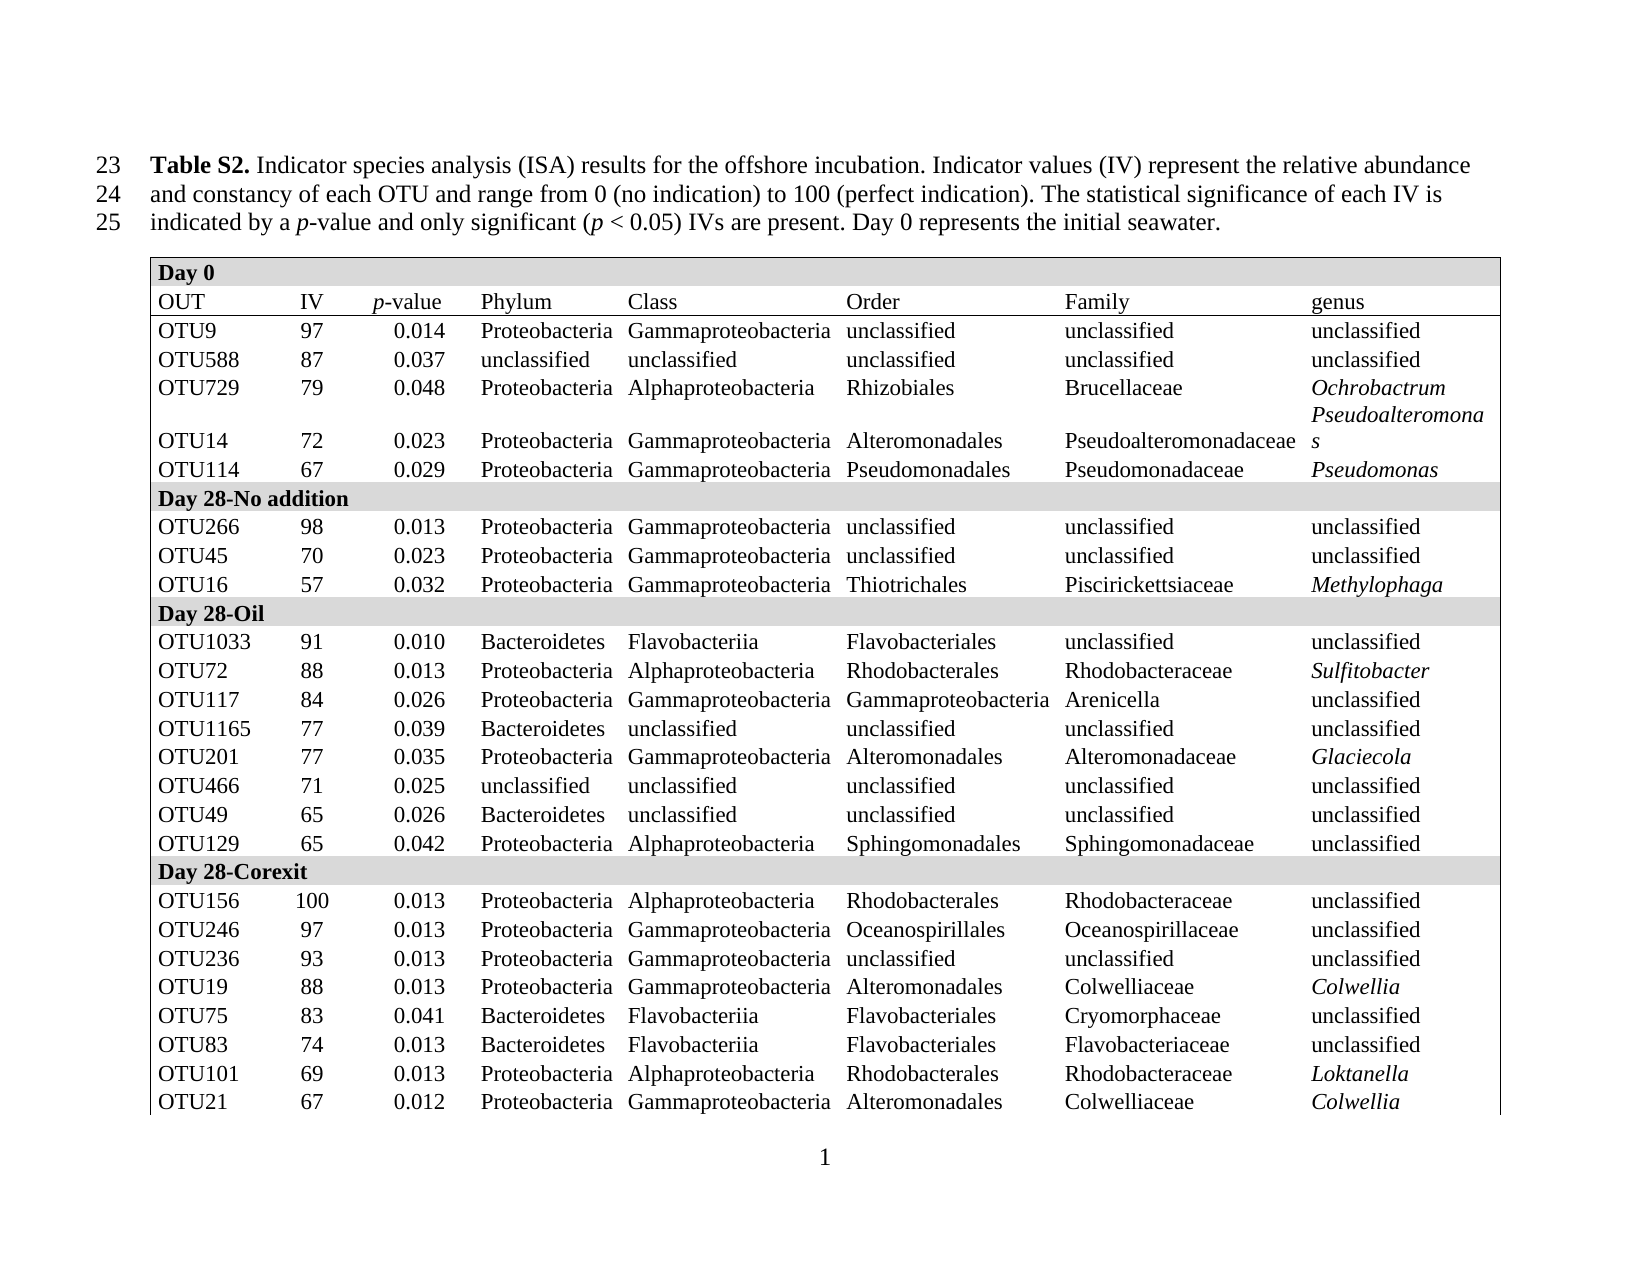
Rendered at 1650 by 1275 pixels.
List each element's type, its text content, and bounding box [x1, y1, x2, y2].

table_cell Loktanella [1304, 1057, 1500, 1086]
table_cell unclassified [1304, 827, 1500, 856]
table_cell unclassified [1304, 799, 1500, 827]
table_cell unclassified [620, 712, 839, 741]
table_cell Day 28-Oil [151, 597, 366, 626]
table_cell unclassified [620, 343, 839, 372]
table_cell Class [620, 286, 839, 314]
table_header [258, 258, 366, 286]
table_cell OTU72 [151, 655, 258, 683]
table_cell Proteobacteria [473, 540, 620, 568]
table_cell unclassified [1304, 942, 1500, 971]
table_cell unclassified [1304, 684, 1500, 712]
table_cell OTU14 [151, 401, 258, 453]
table_cell Proteobacteria [473, 827, 620, 856]
table_cell OTU16 [151, 569, 258, 597]
table_cell 0.023 [366, 540, 473, 568]
table_cell OTU1165 [151, 712, 258, 741]
table_cell Proteobacteria [473, 569, 620, 597]
table_cell Sphingomonadaceae [1057, 827, 1304, 856]
table_cell [473, 856, 620, 885]
table_cell Flavobacteriia [620, 626, 839, 655]
table_cell [1304, 482, 1500, 511]
table_cell Proteobacteria [473, 1086, 620, 1115]
table_cell 0.013 [366, 971, 473, 1000]
table_cell Alphaproteobacteria [620, 827, 839, 856]
table_cell Proteobacteria [473, 372, 620, 401]
table_cell unclassified [473, 343, 620, 372]
table_cell Rhizobiales [839, 372, 1057, 401]
table_cell Gammaproteobacteria [620, 684, 839, 712]
table_cell Piscirickettsiaceae [1057, 569, 1304, 597]
table_cell Cryomorphaceae [1057, 1000, 1304, 1028]
table_cell 88 [258, 971, 366, 1000]
table_cell Proteobacteria [473, 1057, 620, 1086]
table_header [839, 258, 1057, 286]
table_cell OTU21 [151, 1086, 258, 1115]
table_cell 0.035 [366, 741, 473, 770]
table_cell OTU129 [151, 827, 258, 856]
table_cell Colwelliaceae [1057, 1086, 1304, 1115]
table_cell unclassified [839, 712, 1057, 741]
table_cell 0.013 [366, 1057, 473, 1086]
table_cell 97 [258, 914, 366, 942]
table_cell 77 [258, 712, 366, 741]
table_cell Pseudomonadales [839, 454, 1057, 482]
table_cell Flavobacteriales [839, 1000, 1057, 1028]
table_cell unclassified [1304, 914, 1500, 942]
table_cell Proteobacteria [473, 971, 620, 1000]
table_cell OTU466 [151, 770, 258, 798]
table_cell 0.032 [366, 569, 473, 597]
table_cell 0.025 [366, 770, 473, 798]
table_cell Proteobacteria [473, 741, 620, 770]
table_cell unclassified [1057, 626, 1304, 655]
text Table S2. Indicator species analysis (ISA) results for the offshore incubation. Indicator values (IV) represent the relative abundance and constancy of each OTU and range from 0 (no indication) to 100 (perfect indication). The statistical significance of each IV is indicated by a p-value and only significant (p < 0.05) IVs are present. Day 0 represents the initial seawater. [150, 150, 1500, 236]
table_cell unclassified [1304, 343, 1500, 372]
table_cell OTU114 [151, 454, 258, 482]
table_cell Alphaproteobacteria [620, 885, 839, 913]
table_cell Rhodobacterales [839, 1057, 1057, 1086]
table_cell Bacteroidetes [473, 1029, 620, 1057]
table_cell Proteobacteria [473, 454, 620, 482]
table_cell Gammaproteobacteria [620, 569, 839, 597]
table_header Day 0 [151, 258, 258, 286]
table_cell Oceanospirillaceae [1057, 914, 1304, 942]
table_cell [473, 482, 620, 511]
table_header [366, 258, 473, 286]
table_cell unclassified [1304, 712, 1500, 741]
table_cell [1057, 856, 1304, 885]
table_cell 98 [258, 511, 366, 540]
table_cell unclassified [839, 540, 1057, 568]
table_cell [473, 597, 620, 626]
table_cell unclassified [473, 770, 620, 798]
table_cell [1057, 597, 1304, 626]
table_cell unclassified [839, 770, 1057, 798]
table_cell [1304, 856, 1500, 885]
table_cell Proteobacteria [473, 401, 620, 453]
table_header [1304, 258, 1500, 286]
table_cell unclassified [839, 343, 1057, 372]
table_cell Gammaproteobacteria [620, 454, 839, 482]
table_cell [366, 856, 473, 885]
table_cell OTU83 [151, 1029, 258, 1057]
table_cell OUT [151, 286, 258, 314]
table_cell 67 [258, 1086, 366, 1115]
table_cell 0.026 [366, 799, 473, 827]
table_cell OTU236 [151, 942, 258, 971]
table_cell Alteromonadales [839, 1086, 1057, 1115]
table_cell Gammaproteobacteria [620, 316, 839, 343]
table_cell 0.042 [366, 827, 473, 856]
table_header [620, 258, 839, 286]
table_cell Sulfitobacter [1304, 655, 1500, 683]
table_cell Proteobacteria [473, 684, 620, 712]
table_cell 0.029 [366, 454, 473, 482]
table_cell OTU49 [151, 799, 258, 827]
table_cell 0.039 [366, 712, 473, 741]
table_cell Alphaproteobacteria [620, 1057, 839, 1086]
table_cell Alphaproteobacteria [620, 655, 839, 683]
table_cell Gammaproteobacteria [620, 540, 839, 568]
table_cell Rhodobacterales [839, 885, 1057, 913]
table_cell unclassified [1304, 1029, 1500, 1057]
table_cell Gammaproteobacteria [620, 914, 839, 942]
table_cell Gammaproteobacteria [620, 511, 839, 540]
table_cell 0.048 [366, 372, 473, 401]
table_cell 0.010 [366, 626, 473, 655]
table_cell unclassified [1057, 511, 1304, 540]
table_cell Colwellia [1304, 1086, 1500, 1115]
table_cell unclassified [1304, 316, 1500, 343]
table_cell 0.041 [366, 1000, 473, 1028]
table_cell [366, 597, 473, 626]
table_cell unclassified [839, 316, 1057, 343]
table_cell [839, 597, 1057, 626]
table_cell Bacteroidetes [473, 799, 620, 827]
table_cell unclassified [1304, 770, 1500, 798]
table_cell Methylophaga [1304, 569, 1500, 597]
table_cell Alteromonadaceae [1057, 741, 1304, 770]
table_cell Gammaproteobacteria [620, 741, 839, 770]
table_cell Rhodobacteraceae [1057, 1057, 1304, 1086]
table_cell 69 [258, 1057, 366, 1086]
table_cell Proteobacteria [473, 511, 620, 540]
table_cell OTU9 [151, 316, 258, 343]
table_cell Flavobacteriia [620, 1000, 839, 1028]
table_cell OTU201 [151, 741, 258, 770]
table_cell Bacteroidetes [473, 1000, 620, 1028]
table_cell [620, 597, 839, 626]
table_cell Proteobacteria [473, 914, 620, 942]
table_cell Family [1057, 286, 1304, 314]
table_cell [366, 482, 473, 511]
table_cell 0.014 [366, 316, 473, 343]
table_cell 0.013 [366, 511, 473, 540]
table_cell unclassified [839, 942, 1057, 971]
table_cell Pseudoalteromonadaceae [1057, 401, 1304, 453]
table_cell unclassified [1057, 942, 1304, 971]
table_cell Alphaproteobacteria [620, 372, 839, 401]
table_cell 0.013 [366, 655, 473, 683]
table_cell OTU156 [151, 885, 258, 913]
table_cell Day 28-No addition [151, 482, 366, 511]
table_cell Sphingomonadales [839, 827, 1057, 856]
table_cell unclassified [1057, 316, 1304, 343]
table_cell Bacteroidetes [473, 712, 620, 741]
table_cell OTU266 [151, 511, 258, 540]
table_cell [839, 482, 1057, 511]
table_cell 88 [258, 655, 366, 683]
table_cell OTU19 [151, 971, 258, 1000]
table_cell [839, 856, 1057, 885]
table_cell unclassified [1304, 885, 1500, 913]
table_cell Pseudomonadaceae [1057, 454, 1304, 482]
table_cell p-value [366, 286, 473, 314]
table_cell 0.013 [366, 885, 473, 913]
table_cell 77 [258, 741, 366, 770]
table_cell Gammaproteobacteria [839, 684, 1057, 712]
table_cell Rhodobacterales [839, 655, 1057, 683]
table_cell 84 [258, 684, 366, 712]
table_cell Rhodobacteraceae [1057, 885, 1304, 913]
table_cell Colwelliaceae [1057, 971, 1304, 1000]
table_cell 100 [258, 885, 366, 913]
table_cell 74 [258, 1029, 366, 1057]
table_cell 91 [258, 626, 366, 655]
table_cell Proteobacteria [473, 316, 620, 343]
table_cell 0.013 [366, 914, 473, 942]
table_cell unclassified [1057, 799, 1304, 827]
table_cell Day 28-Corexit [151, 856, 366, 885]
table_cell 97 [258, 316, 366, 343]
table_cell Gammaproteobacteria [620, 1086, 839, 1115]
table_cell 57 [258, 569, 366, 597]
table_cell Proteobacteria [473, 942, 620, 971]
table_cell OTU101 [151, 1057, 258, 1086]
table_cell Brucellaceae [1057, 372, 1304, 401]
table_cell 72 [258, 401, 366, 453]
table_cell Arenicella [1057, 684, 1304, 712]
table_cell 0.037 [366, 343, 473, 372]
table_cell OTU729 [151, 372, 258, 401]
table_cell 0.023 [366, 401, 473, 453]
table_cell Proteobacteria [473, 655, 620, 683]
table_cell Bacteroidetes [473, 626, 620, 655]
table_cell unclassified [839, 799, 1057, 827]
table_cell Pseudoalteromonas [1304, 401, 1500, 453]
table_cell Alteromonadales [839, 971, 1057, 1000]
table_cell Oceanospirillales [839, 914, 1057, 942]
table_cell 0.012 [366, 1086, 473, 1115]
table_cell 93 [258, 942, 366, 971]
table_cell genus [1304, 286, 1500, 314]
table_cell Flavobacteriales [839, 626, 1057, 655]
table_cell Order [839, 286, 1057, 314]
table_cell Colwellia [1304, 971, 1500, 1000]
table_cell unclassified [1304, 511, 1500, 540]
table_cell Gammaproteobacteria [620, 971, 839, 1000]
table_cell Flavobacteriaceae [1057, 1029, 1304, 1057]
table_cell unclassified [1304, 1000, 1500, 1028]
table_cell OTU246 [151, 914, 258, 942]
table_cell unclassified [1057, 343, 1304, 372]
table_cell OTU75 [151, 1000, 258, 1028]
table_cell Gammaproteobacteria [620, 942, 839, 971]
table_cell 70 [258, 540, 366, 568]
table_cell 65 [258, 827, 366, 856]
table_cell Ochrobactrum [1304, 372, 1500, 401]
table_cell 71 [258, 770, 366, 798]
table_cell Flavobacteriia [620, 1029, 839, 1057]
table_cell unclassified [620, 770, 839, 798]
table_cell unclassified [620, 799, 839, 827]
table_cell 65 [258, 799, 366, 827]
table_cell Glaciecola [1304, 741, 1500, 770]
table_cell OTU45 [151, 540, 258, 568]
table_cell Proteobacteria [473, 885, 620, 913]
table_cell unclassified [1057, 770, 1304, 798]
table_cell Gammaproteobacteria [620, 401, 839, 453]
table_cell Phylum [473, 286, 620, 314]
table_cell Thiotrichales [839, 569, 1057, 597]
table_cell Rhodobacteraceae [1057, 655, 1304, 683]
table_cell 0.026 [366, 684, 473, 712]
table_cell [1057, 482, 1304, 511]
table_cell unclassified [1304, 626, 1500, 655]
table_cell Alteromonadales [839, 741, 1057, 770]
table_cell [1304, 597, 1500, 626]
table_cell Pseudomonas [1304, 454, 1500, 482]
table_cell 79 [258, 372, 366, 401]
table_cell OTU117 [151, 684, 258, 712]
table_cell 0.013 [366, 942, 473, 971]
table_cell OTU1033 [151, 626, 258, 655]
table_cell [620, 856, 839, 885]
table_cell unclassified [839, 511, 1057, 540]
table_cell 67 [258, 454, 366, 482]
table_header [1057, 258, 1304, 286]
table_cell 87 [258, 343, 366, 372]
table_cell OTU588 [151, 343, 258, 372]
table_cell Flavobacteriales [839, 1029, 1057, 1057]
table_cell unclassified [1057, 540, 1304, 568]
table_cell Alteromonadales [839, 401, 1057, 453]
table_cell IV [258, 286, 366, 314]
table_cell 0.013 [366, 1029, 473, 1057]
table_cell unclassified [1057, 712, 1304, 741]
table_cell [620, 482, 839, 511]
table_header [473, 258, 620, 286]
table_cell unclassified [1304, 540, 1500, 568]
table_cell 83 [258, 1000, 366, 1028]
